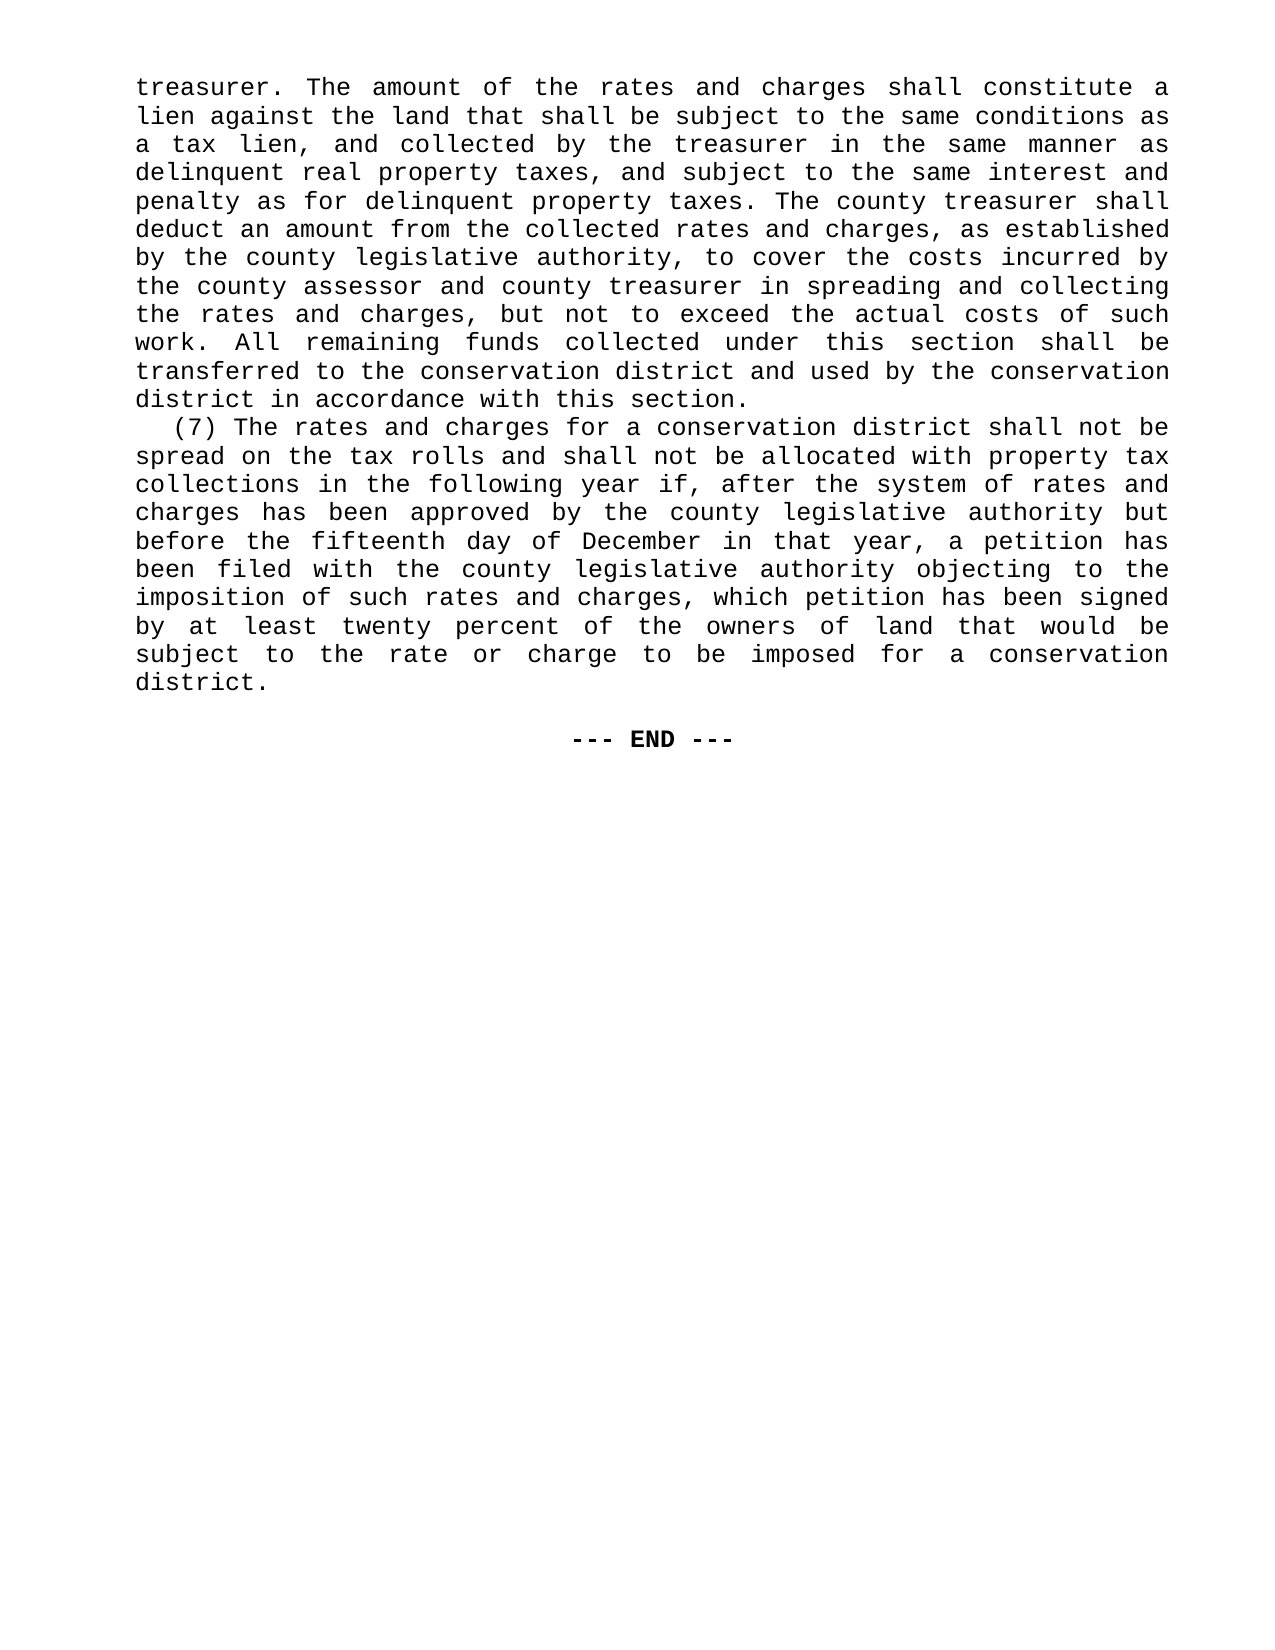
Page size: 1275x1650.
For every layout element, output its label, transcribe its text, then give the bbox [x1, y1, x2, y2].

text (7) The rates and charges for a conservation district shall not be spread on the tax rolls and shall not be allocated with property tax collections in the following year if, after the system of rates and charges has been approved by the county legislative authority but before the fifteenth day of December in that year, a petition has been filed with the county legislative authority objecting to the imposition of such rates and charges, which petition has been signed by at least twenty percent of the owners of land that would be subject to the rate or charge to be imposed for a conservation district. [135, 415, 1170, 698]
text --- END --- [135, 727, 1170, 755]
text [135, 75, 1170, 415]
